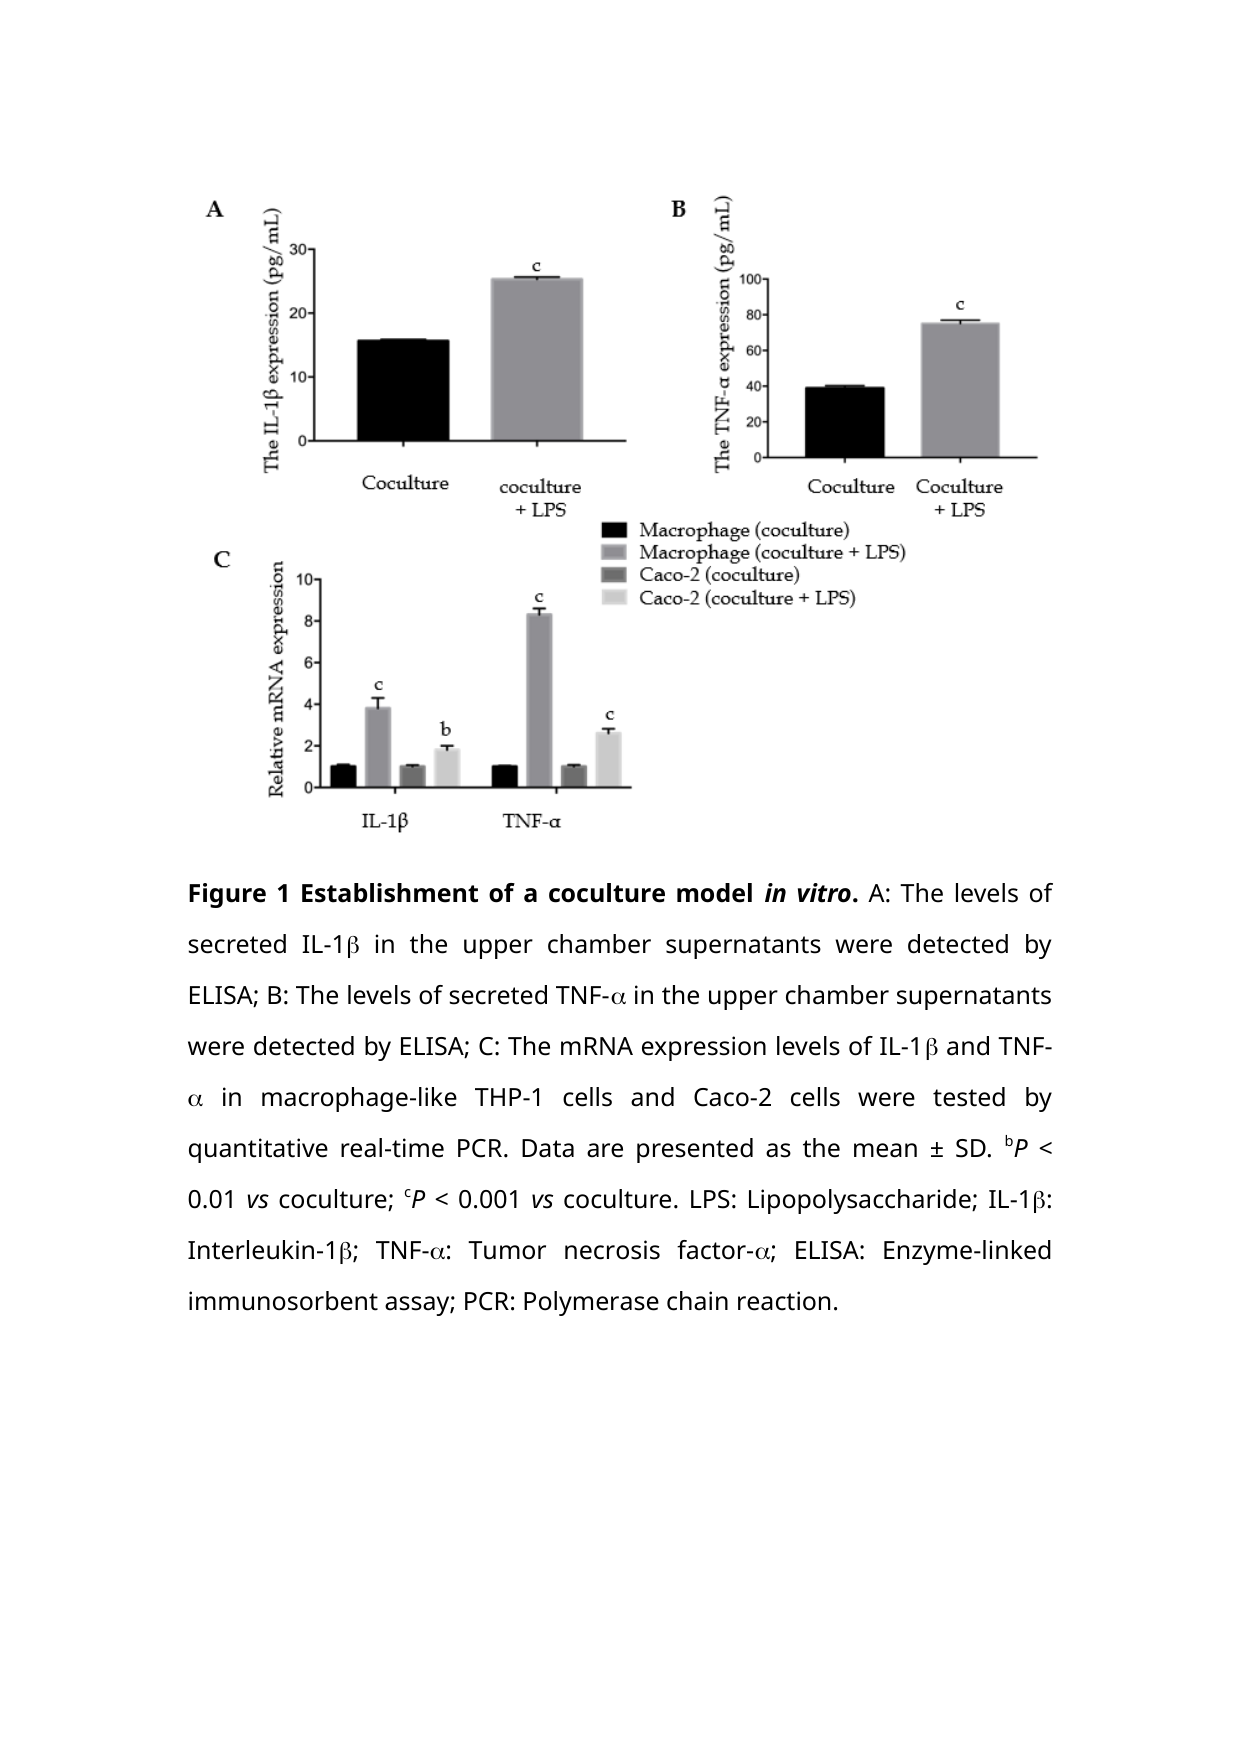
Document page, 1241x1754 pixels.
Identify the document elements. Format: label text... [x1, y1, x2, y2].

text Figure 1 Establishment of a coculture model in vitro. A: The levels of secreted IL-1 in the upper chamber supernatants were detected by ELISA; B: The levels of secreted TNF- in the upper chamber supernatants were detected by ELISA; C: The mRNA expression levels of IL-1 and TNF- in macrophage-like THP-1 cells and Caco-2 cells were tested by quantitative real-time PCR. Data are presented as the mean ± SD. bP < 0.01 vs coculture; cP < 0.001 vs coculture. LPS: Lipopolysaccharide; IL-1: Interleukin-1; TNF-: Tumor necrosis factor-; ELISA: Enzyme-linked immunosorbent assay; PCR: Polymerase chain reaction. [187, 875, 1053, 1318]
picture [187, 172, 1053, 861]
